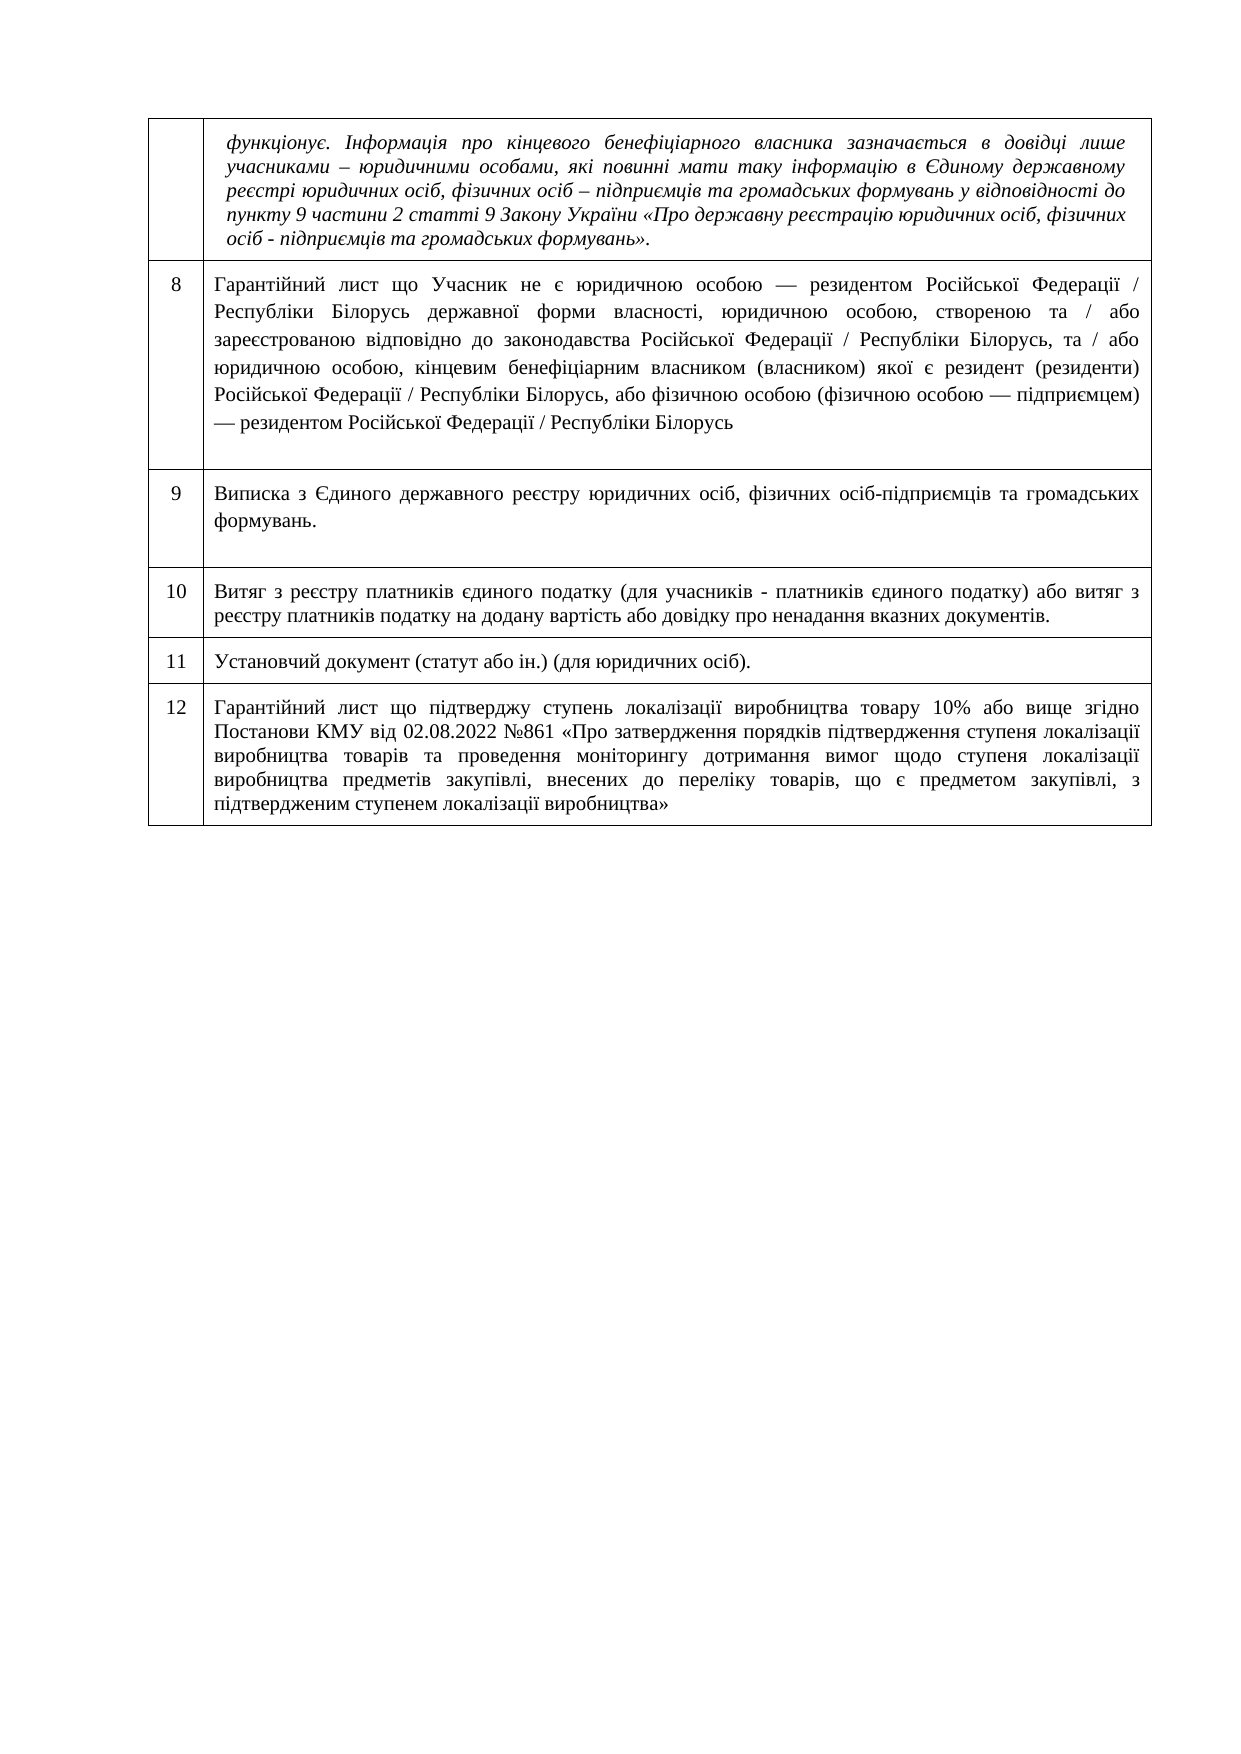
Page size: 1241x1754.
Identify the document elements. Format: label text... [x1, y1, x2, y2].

table_cell Виписка з Єдиного державного реєстру юридичних осіб, фізичних осіб-підприємців та громадських формувань. [204, 470, 1151, 567]
table_cell Витяг з реєстру платників єдиного податку (для учасників - платників єдиного податку) або витяг з реєстру платників податку на додану вартість або довідку про ненадання вказних документів. [204, 568, 1151, 637]
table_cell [204, 119, 1151, 260]
table_cell 10 [149, 568, 203, 637]
table_cell 7 [149, 119, 203, 260]
table_cell Гарантійний лист що підтверджу ступень локалізації виробництва товару 10% або вище згідно Постанови КМУ від 02.08.2022 №861 «Про затвердження порядків підтвердження ступеня локалізації виробництва товарів та проведення моніторингу дотримання вимог щодо ступеня локалізації виробництва предметів закупівлі, внесених до переліку товарів, що є предметом закупівлі, з підтвердженим ступенем локалізації виробництва» [204, 684, 1151, 825]
table_cell 11 [149, 638, 203, 683]
table_cell Гарантійний лист що Учасник не є юридичною особою — резидентом Російської Федерації / Республіки Білорусь державної форми власності, юридичною особою, створеною та / або зареєстрованою відповідно до законодавства Російської Федерації / Республіки Білорусь, та / або юридичною особою, кінцевим бенефіціарним власником (власником) якої є резидент (резиденти) Російської Федерації / Республіки Білорусь, або фізичною особою (фізичною особою — підприємцем) — резидентом Російської Федерації / Республіки Білорусь [204, 261, 1151, 469]
table_cell 9 [149, 470, 203, 567]
table_cell Установчий документ (статут або ін.) (для юридичних осіб). [204, 638, 1151, 683]
table_cell 12 [149, 684, 203, 825]
table_cell 8 [149, 261, 203, 469]
